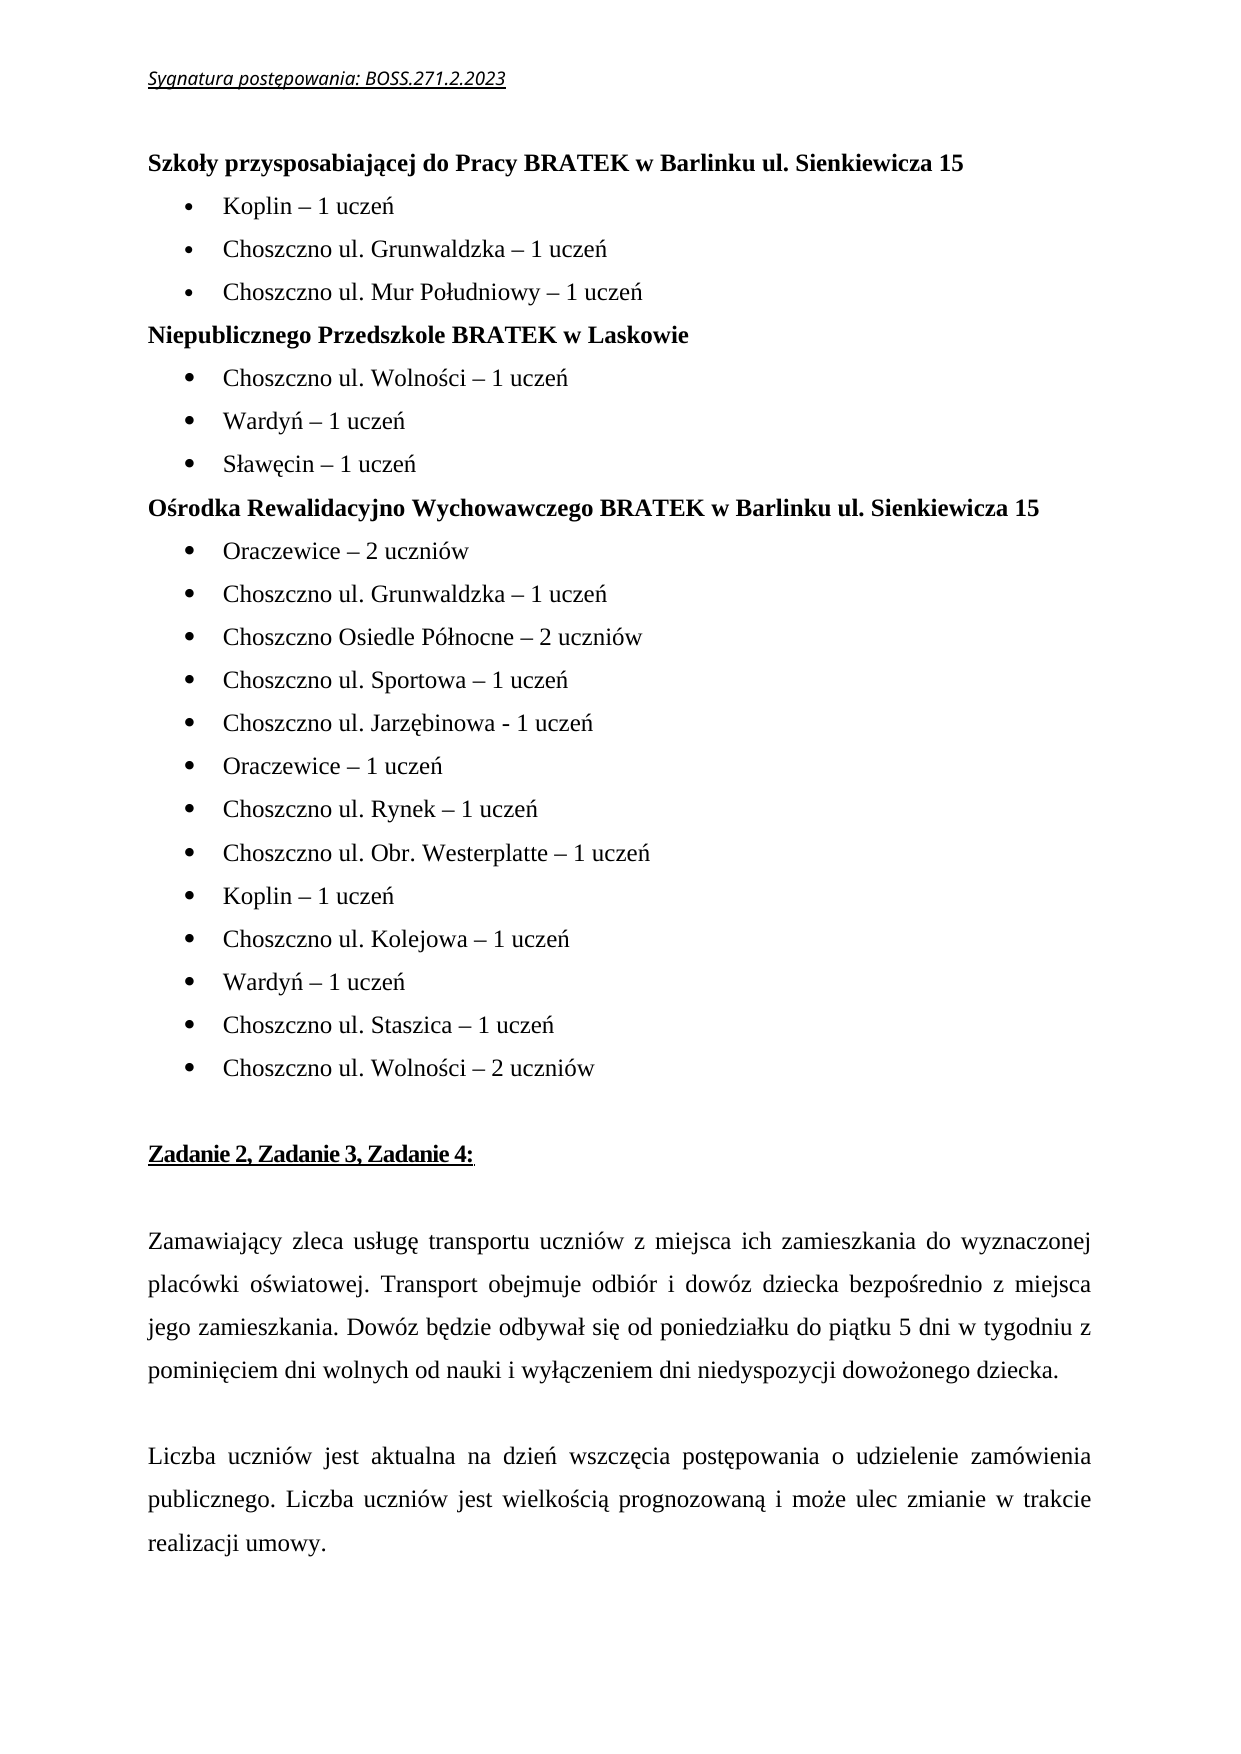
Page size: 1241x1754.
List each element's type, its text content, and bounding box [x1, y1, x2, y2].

list Choszczno ul. Rynek – 1 uczeń [185, 794, 1092, 823]
list Choszczno ul. Wolności – 2 uczniów [185, 1053, 1092, 1082]
list Choszczno ul. Jarzębinowa - 1 uczeń [185, 708, 1092, 737]
text Zadanie 2, Zadanie 3, Zadanie 4: [148, 1139, 1092, 1168]
list Choszczno ul. Wolności – 1 uczeń [185, 363, 1092, 392]
text Ośrodka Rewalidacyjno Wychowawczego BRATEK w Barlinku ul. Sienkiewicza 15 [148, 493, 1092, 521]
list Choszczno ul. Staszica – 1 uczeń [185, 1010, 1092, 1039]
list Wardyń – 1 uczeń [185, 967, 1092, 996]
list Choszczno ul. Obr. Westerplatte – 1 uczeń [185, 838, 1092, 866]
text Niepublicznego Przedszkole BRATEK w Laskowie [148, 320, 1092, 349]
list Oraczewice – 2 uczniów [185, 536, 1092, 564]
list Wardyń – 1 uczeń [185, 406, 1092, 435]
list Koplin – 1 uczeń [185, 881, 1092, 909]
text Zamawiający zleca usługę transportu uczniów z miejsca ich zamieszkania do wyznaczonej placówki oświatowej. Transport obejmuje odbiór i dowóz dziecka bezpośrednio z miejsca jego zamieszkania. Dowóz będzie odbywał się od poniedziałku do piątku 5 dni w tygodniu z pominięciem dni wolnych od nauki i wyłączeniem dni niedyspozycji dowożonego dziecka. [148, 1226, 1092, 1384]
list Choszczno ul. Sportowa – 1 uczeń [185, 665, 1092, 694]
text Szkoły przysposabiającej do Pracy BRATEK w Barlinku ul. Sienkiewicza 15 [148, 148, 1092, 176]
list Sławęcin – 1 uczeń [185, 449, 1092, 478]
list Choszczno ul. Mur Południowy – 1 uczeń [185, 277, 1092, 306]
list Choszczno ul. Grunwaldzka – 1 uczeń [185, 234, 1092, 263]
list Choszczno ul. Kolejowa – 1 uczeń [185, 924, 1092, 953]
list Oraczewice – 1 uczeń [185, 751, 1092, 780]
text Liczba uczniów jest aktualna na dzień wszczęcia postępowania o udzielenie zamówienia publicznego. Liczba uczniów jest wielkością prognozowaną i może ulec zmianie w trakcie realizacji umowy. [148, 1441, 1092, 1556]
list Koplin – 1 uczeń [185, 191, 1092, 219]
list Choszczno ul. Grunwaldzka – 1 uczeń [185, 579, 1092, 608]
list Choszczno Osiedle Północne – 2 uczniów [185, 622, 1092, 651]
